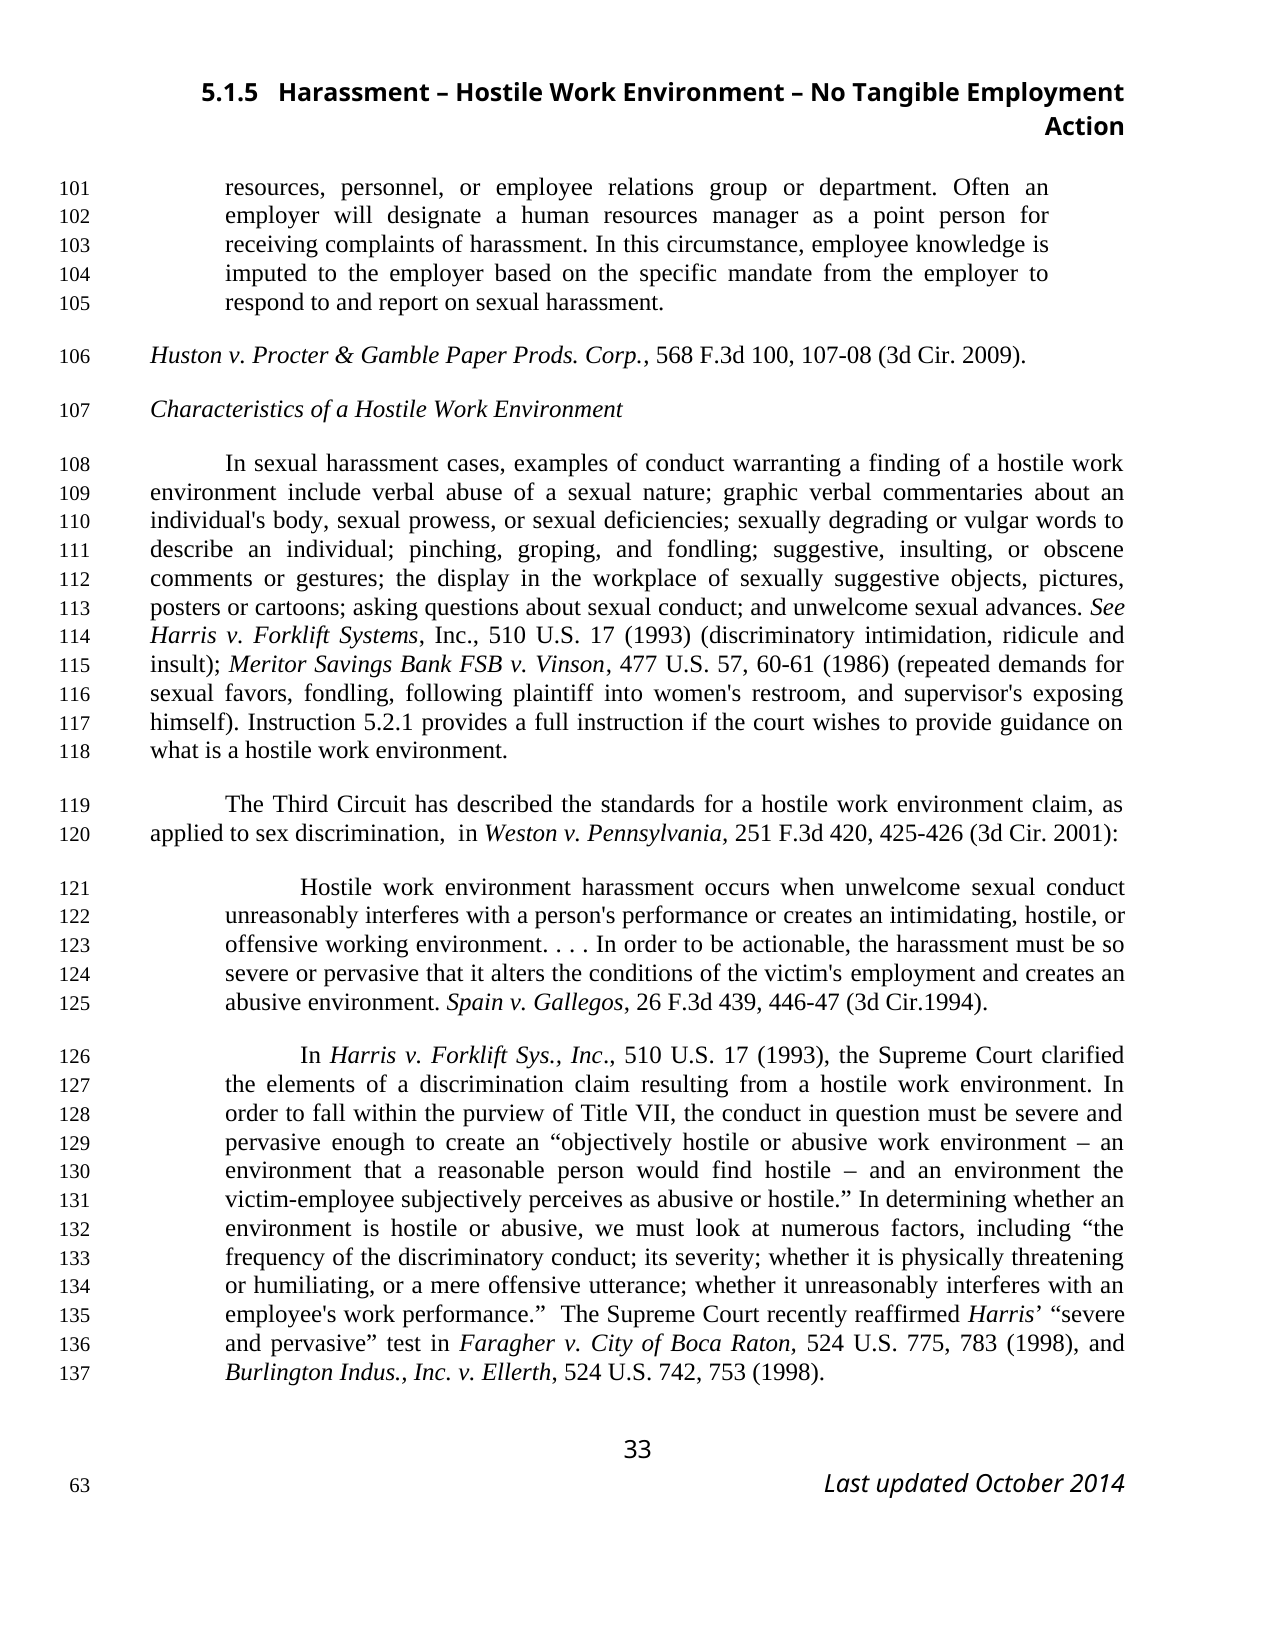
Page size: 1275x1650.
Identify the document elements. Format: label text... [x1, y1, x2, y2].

text In sexual harassment cases, examples of conduct warranting a finding of a hostile work environment include verbal abuse of a sexual nature; graphic verbal commentaries about an individual's body, sexual prowess, or sexual deficiencies; sexually degrading or vulgar words to describe an individual; pinching, groping, and fondling; suggestive, insulting, or obscene comments or gestures; the display in the workplace of sexually suggestive objects, pictures, posters or cartoons; asking questions about sexual conduct; and unwelcome sexual advances. See Harris v. Forklift Systems, Inc., 510 U.S. 17 (1993) (discriminatory intimidation, ridicule and insult); Meritor Savings Bank FSB v. Vinson, 477 U.S. 57, 60-61 (1986) (repeated demands for sexual favors, fondling, following plaintiff into women's restroom, and supervisor's exposing himself). Instruction 5.2.1 provides a full instruction if the court wishes to provide guidance on what is a hostile work environment. [150, 448, 1125, 764]
text Huston v. Procter & Gamble Paper Prods. Corp., 568 F.3d 100, 107-08 (3d Cir. 2009). [150, 341, 1125, 369]
text Hostile work environment harassment occurs when unwelcome sexual conduct unreasonably interferes with a person's performance or creates an intimidating, hostile, or offensive working environment. . . . In order to be actionable, the harassment must be so severe or pervasive that it alters the conditions of the victim's employment and creates an abusive environment. Spain v. Gallegos, 26 F.3d 439, 446-47 (3d Cir.1994). [225, 872, 1125, 1016]
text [225, 172, 1050, 316]
text In Harris v. Forklift Sys., Inc., 510 U.S. 17 (1993), the Supreme Court clarified the elements of a discrimination claim resulting from a hostile work environment. In order to fall within the purview of Title VII, the conduct in question must be severe and pervasive enough to create an “objectively hostile or abusive work environment – an environment that a reasonable person would find hostile – and an environment the victim-employee subjectively perceives as abusive or hostile.” In determining whether an environment is hostile or abusive, we must look at numerous factors, including “the frequency of the discriminatory conduct; its severity; whether it is physically threatening or humiliating, or a mere offensive utterance; whether it unreasonably interferes with an employee's work performance.” The Supreme Court recently reaffirmed Harris’ “severe and pervasive” test in Faragher v. City of Boca Raton, 524 U.S. 775, 783 (1998), and Burlington Indus., Inc. v. Ellerth, 524 U.S. 742, 753 (1998). [225, 1041, 1125, 1386]
text The Third Circuit has described the standards for a hostile work environment claim, as applied to sex discrimination, in Weston v. Pennsylvania, 251 F.3d 420, 425-426 (3d Cir. 2001): [150, 789, 1125, 847]
text Characteristics of a Hostile Work Environment [150, 394, 1125, 423]
